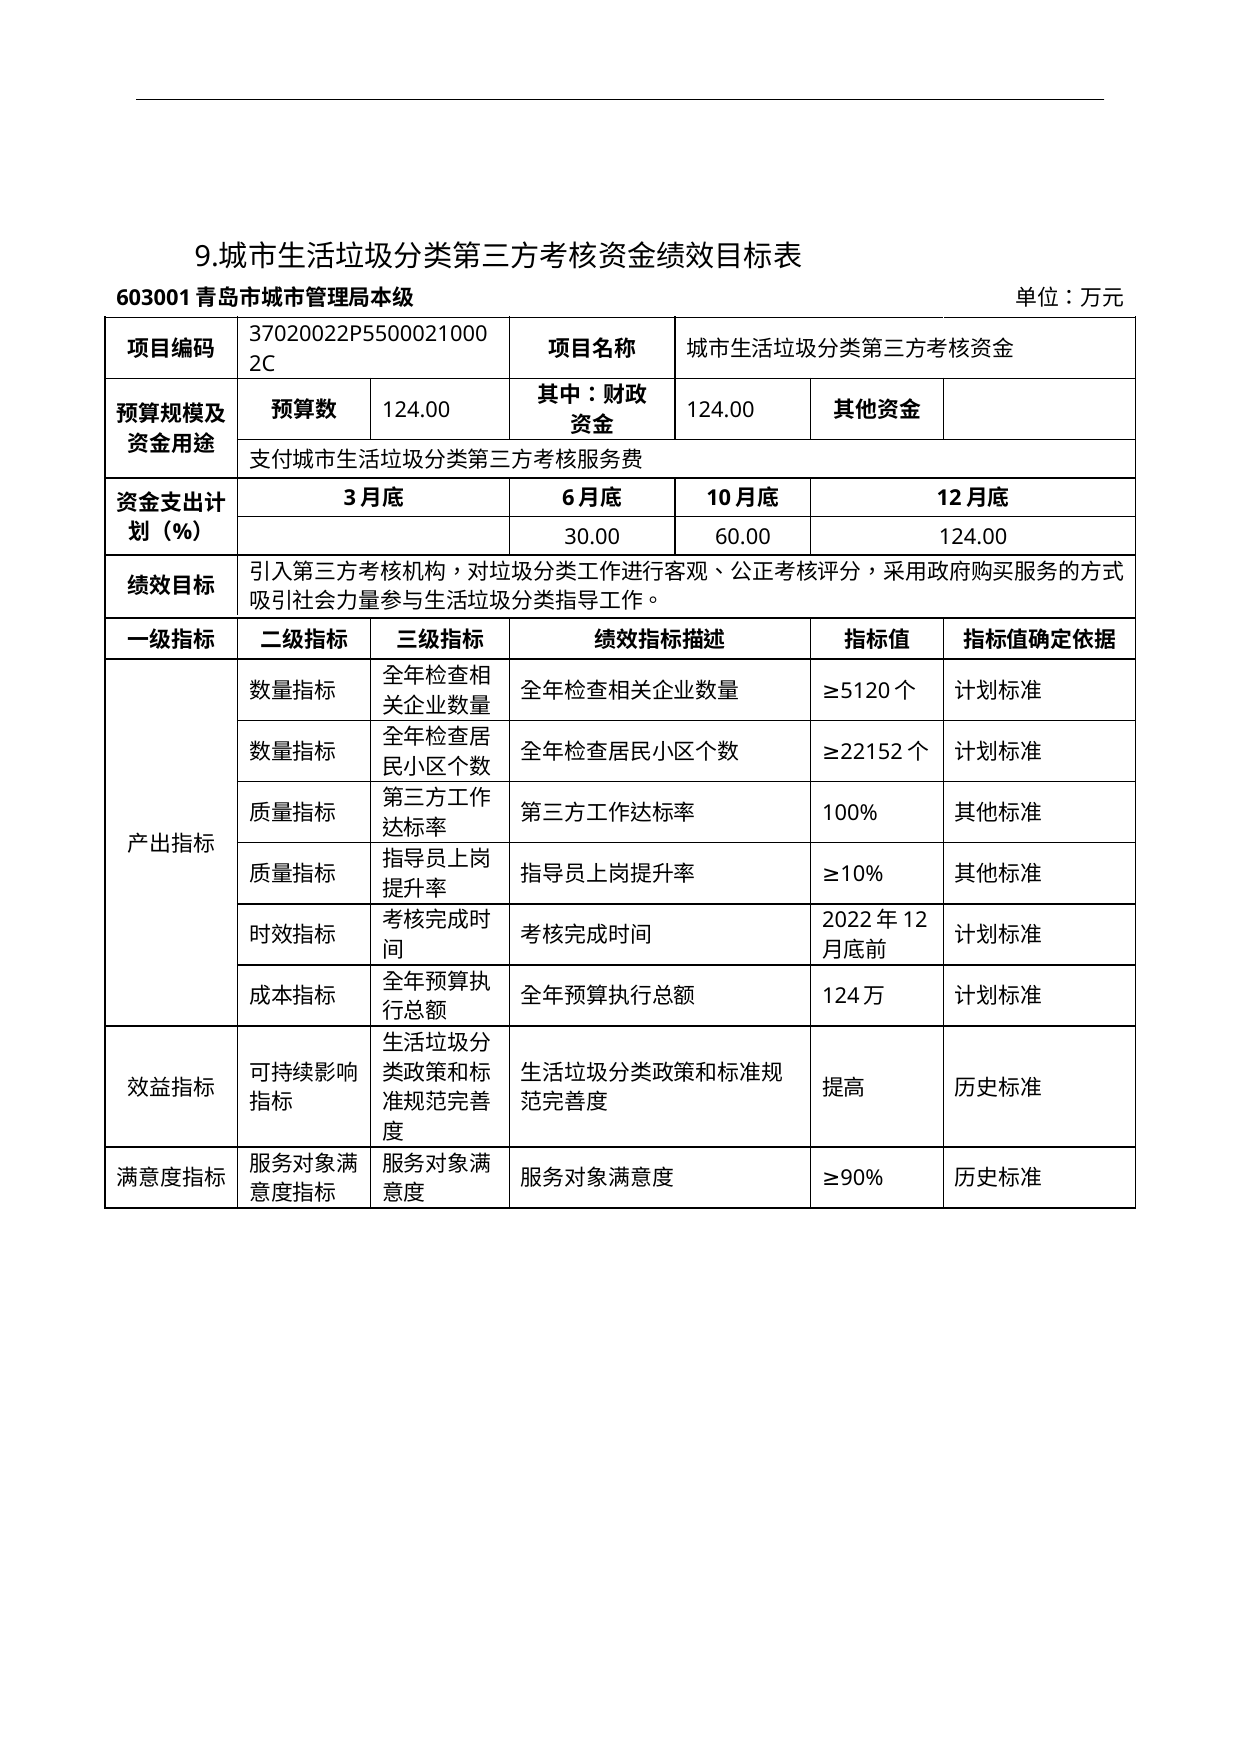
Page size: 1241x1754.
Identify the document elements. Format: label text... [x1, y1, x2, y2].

table_cell 计划标准 [944, 966, 1135, 1025]
table_cell ≥5120个 [811, 660, 943, 719]
table_cell 效益指标 [106, 1027, 237, 1146]
table_cell 全年检查相关企业数量 [371, 660, 509, 719]
table_cell 其中：财政 资金 [510, 379, 674, 439]
table_cell [238, 517, 509, 554]
table_cell 服务对象满意度指标 [238, 1148, 370, 1207]
table_cell 6月底 [510, 479, 674, 516]
table_cell 3月底 [238, 479, 509, 516]
table_cell 质量指标 [238, 843, 370, 903]
table_cell 指导员上岗提升率 [510, 843, 810, 903]
table_cell 指导员上岗提升率 [371, 843, 509, 903]
table_cell 100% [811, 782, 943, 842]
table_cell 项目编码 [106, 318, 237, 378]
table_cell 时效指标 [238, 905, 370, 964]
table_cell ≥10% [811, 843, 943, 903]
text 9.城市生活垃圾分类第三方考核资金绩效目标表 [136, 235, 1104, 275]
table_cell 预算规模及资金用途 [106, 379, 237, 477]
table_cell 服务对象满意度 [371, 1148, 509, 1207]
table_cell 服务对象满意度 [510, 1148, 810, 1207]
table_cell 30.00 [510, 517, 674, 554]
table_cell 城市生活垃圾分类第三方考核资金 [676, 318, 1135, 378]
table_header 绩效指标描述 [510, 619, 810, 658]
table_cell 考核完成时间 [510, 905, 810, 964]
table_cell 质量指标 [238, 782, 370, 842]
table_cell 全年检查相关企业数量 [510, 660, 810, 719]
table_cell 可持续影响指标 [238, 1027, 370, 1146]
table_cell 2022年12月底前 [811, 905, 943, 964]
table_cell 引入第三方考核机构，对垃圾分类工作进行客观、公正考核评分，采用政府购买服务的方式吸引社会力量参与生活垃圾分类指导工作。 [238, 556, 1135, 615]
table_cell 历史标准 [944, 1148, 1135, 1207]
table_cell 绩效目标 [106, 556, 237, 615]
table_cell 生活垃圾分类政策和标准规范完善度 [510, 1027, 810, 1146]
table_cell 全年检查居民小区个数 [371, 721, 509, 781]
table_header 一级指标 [106, 619, 237, 658]
table_cell 第三方工作达标率 [510, 782, 810, 842]
table_cell 满意度指标 [106, 1148, 237, 1207]
table_cell 提高 [811, 1027, 943, 1146]
table_cell 第三方工作达标率 [371, 782, 509, 842]
table_cell [944, 379, 1135, 439]
table_cell 全年预算执行总额 [510, 966, 810, 1025]
table_cell 数量指标 [238, 721, 370, 781]
table_cell 考核完成时间 [371, 905, 509, 964]
table_cell 124.00 [676, 379, 810, 439]
table_cell ≥90% [811, 1148, 943, 1207]
table_cell 其他标准 [944, 843, 1135, 903]
table_cell 其他资金 [811, 379, 943, 439]
table_header 指标值 [811, 619, 943, 658]
table_cell 全年预算执行总额 [371, 966, 509, 1025]
table_cell 产出指标 [106, 660, 237, 1025]
table_cell 预算数 [238, 379, 370, 439]
table_header 二级指标 [238, 619, 370, 658]
table_cell 全年检查居民小区个数 [510, 721, 810, 781]
table_cell 支付城市生活垃圾分类第三方考核服务费 [238, 440, 1135, 477]
table_cell 资金支出计划（%） [106, 479, 237, 554]
table_header 指标值确定依据 [944, 619, 1135, 658]
table_cell 10月底 [676, 479, 810, 516]
table_cell 其他标准 [944, 782, 1135, 842]
table_cell 计划标准 [944, 905, 1135, 964]
table_header 单位：万元 [944, 277, 1135, 316]
table_cell 历史标准 [944, 1027, 1135, 1146]
table_cell 项目名称 [510, 318, 674, 378]
table_header 三级指标 [371, 619, 509, 658]
table_cell 60.00 [676, 517, 810, 554]
table_cell 37020022P55000210002C [238, 318, 509, 378]
table_cell 计划标准 [944, 721, 1135, 781]
table_cell 124.00 [811, 517, 1135, 554]
table_cell 数量指标 [238, 660, 370, 719]
table_cell ≥22152个 [811, 721, 943, 781]
table_header 603001青岛市城市管理局本级 [106, 277, 943, 316]
table_cell 成本指标 [238, 966, 370, 1025]
table_cell 12月底 [811, 479, 1135, 516]
table_cell 计划标准 [944, 660, 1135, 719]
table_cell 生活垃圾分类政策和标准规范完善度 [371, 1027, 509, 1146]
table_cell 124.00 [371, 379, 509, 439]
table_cell 124万 [811, 966, 943, 1025]
